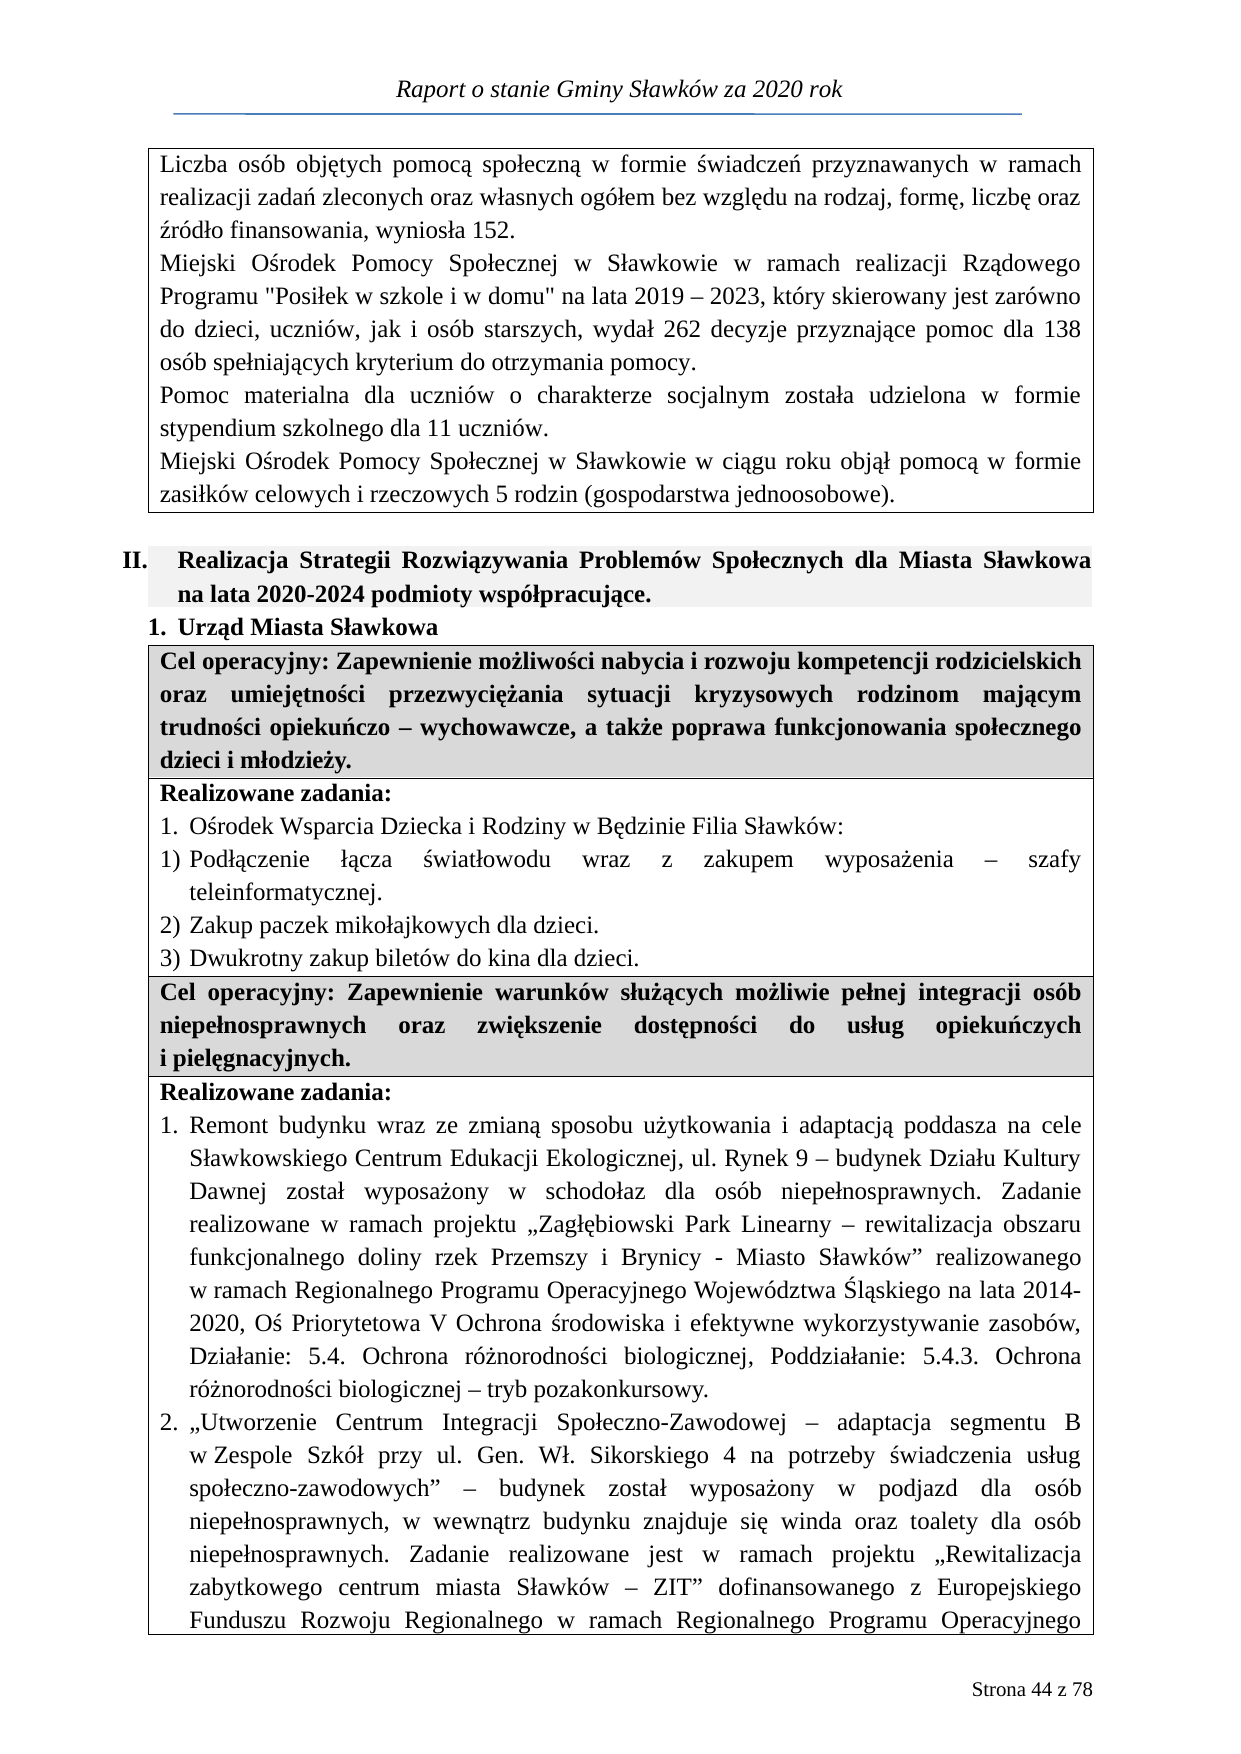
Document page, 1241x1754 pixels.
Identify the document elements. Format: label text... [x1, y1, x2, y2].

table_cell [149, 149, 1093, 512]
table_cell Cel operacyjny: Zapewnienie warunków służących możliwie pełnej integracji osób niepełnosprawnych oraz zwiększenie dostępności do usług opiekuńczych i pielęgnacyjnych. [149, 977, 1093, 1076]
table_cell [149, 1077, 1093, 1634]
table_header Cel operacyjny: Zapewnienie możliwości nabycia i rozwoju kompetencji rodzicielskich oraz umiejętności przezwyciężania sytuacji kryzysowych rodzinom mającym trudności opiekuńczo – wychowawcze, a także poprawa funkcjonowania społecznego dzieci i młodzieży. [149, 646, 1093, 777]
list Realizacja Strategii Rozwiązywania Problemów Społecznych dla Miasta Sławkowa na lata 2020-2024 podmioty współpracujące. [148, 546, 1092, 607]
table_cell Realizowane zadania: Ośrodek Wsparcia Dziecka i Rodziny w Będzinie Filia Sławków: Podłączenie łącza światłowodu wraz z zakupem wyposażenia – szafy teleinformatycznej. Zakup paczek mikołajkowych dla dzieci. Dwukrotny zakup biletów do kina dla dzieci. [149, 779, 1093, 976]
list Urząd Miasta Sławkowa [148, 612, 1092, 640]
